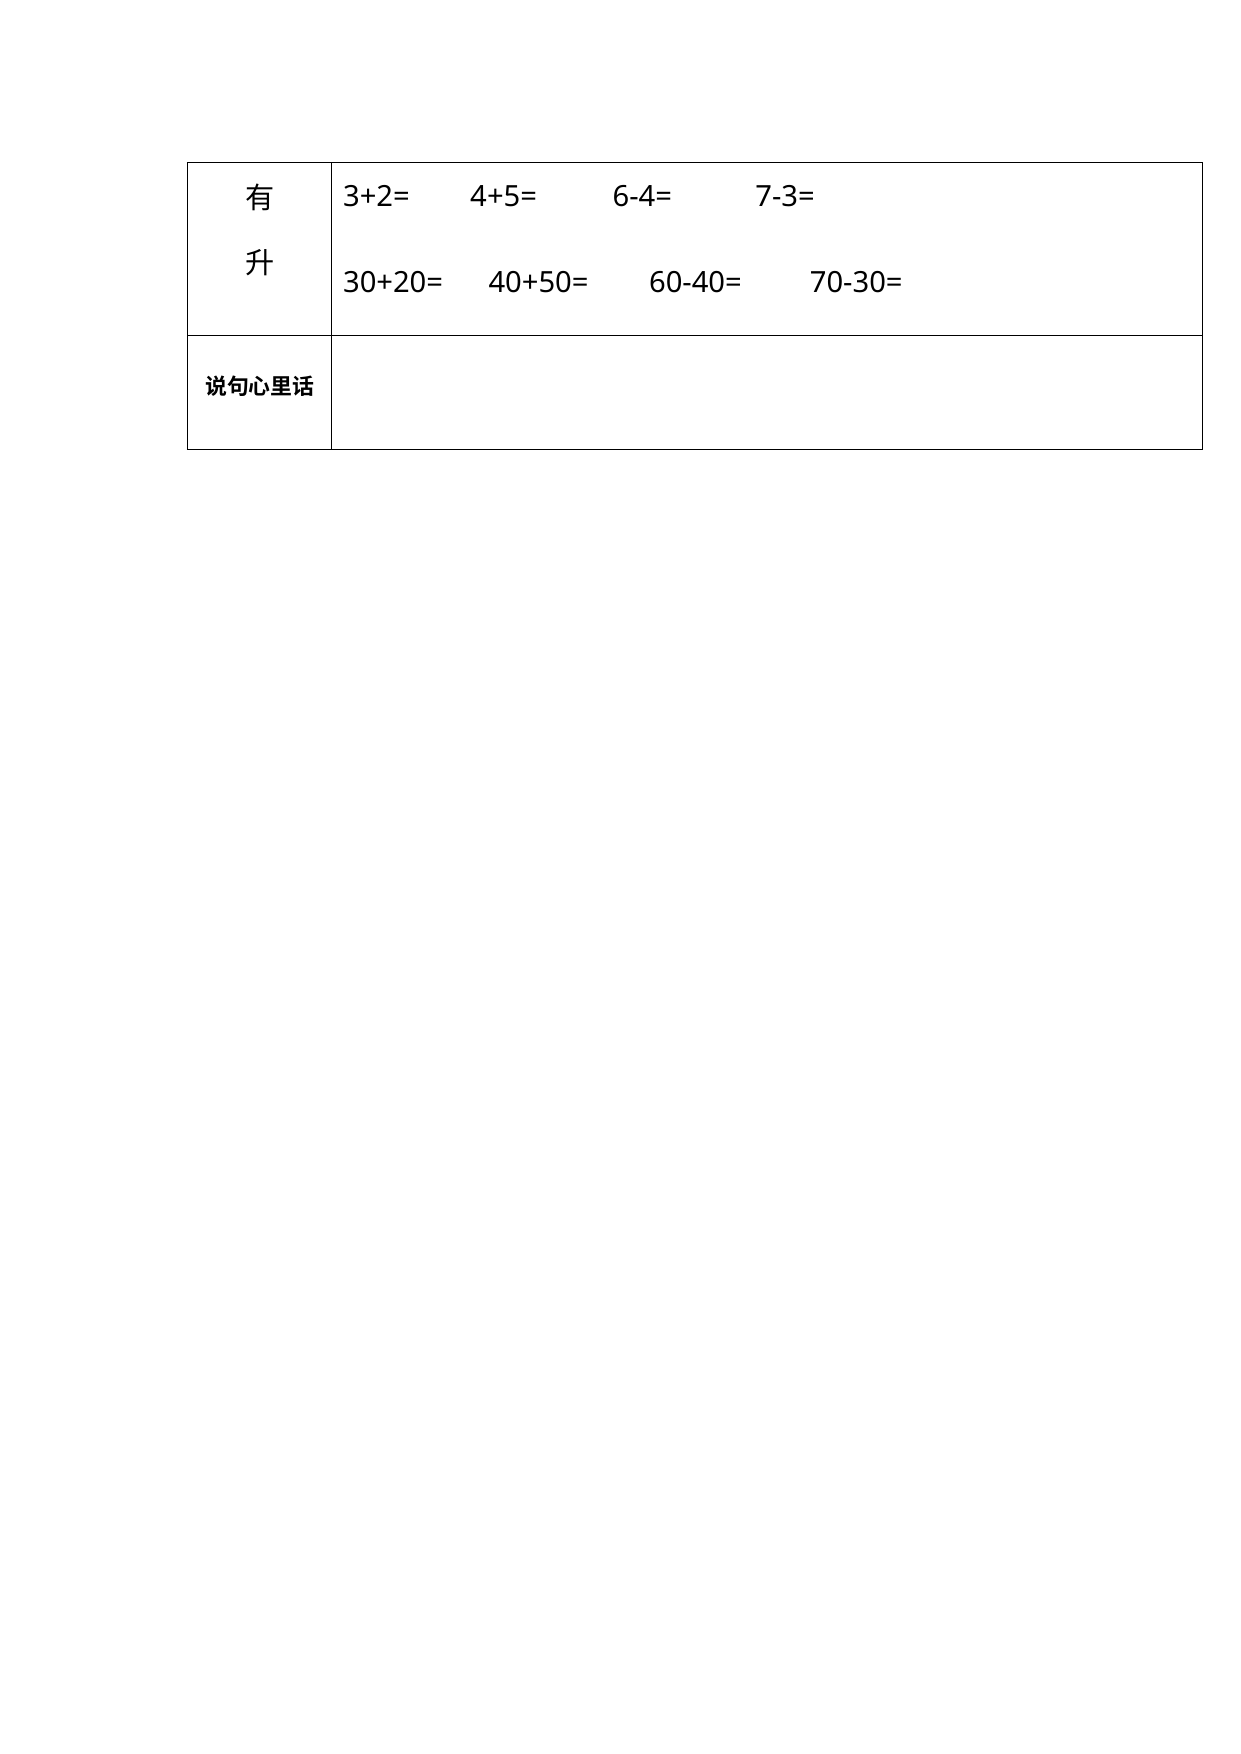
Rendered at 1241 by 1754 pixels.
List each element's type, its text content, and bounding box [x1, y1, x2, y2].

table_cell 说句心里话 [188, 336, 331, 449]
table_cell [332, 163, 1202, 335]
table_cell [332, 336, 1202, 449]
table_cell 稳 中 有 升 [188, 163, 331, 335]
